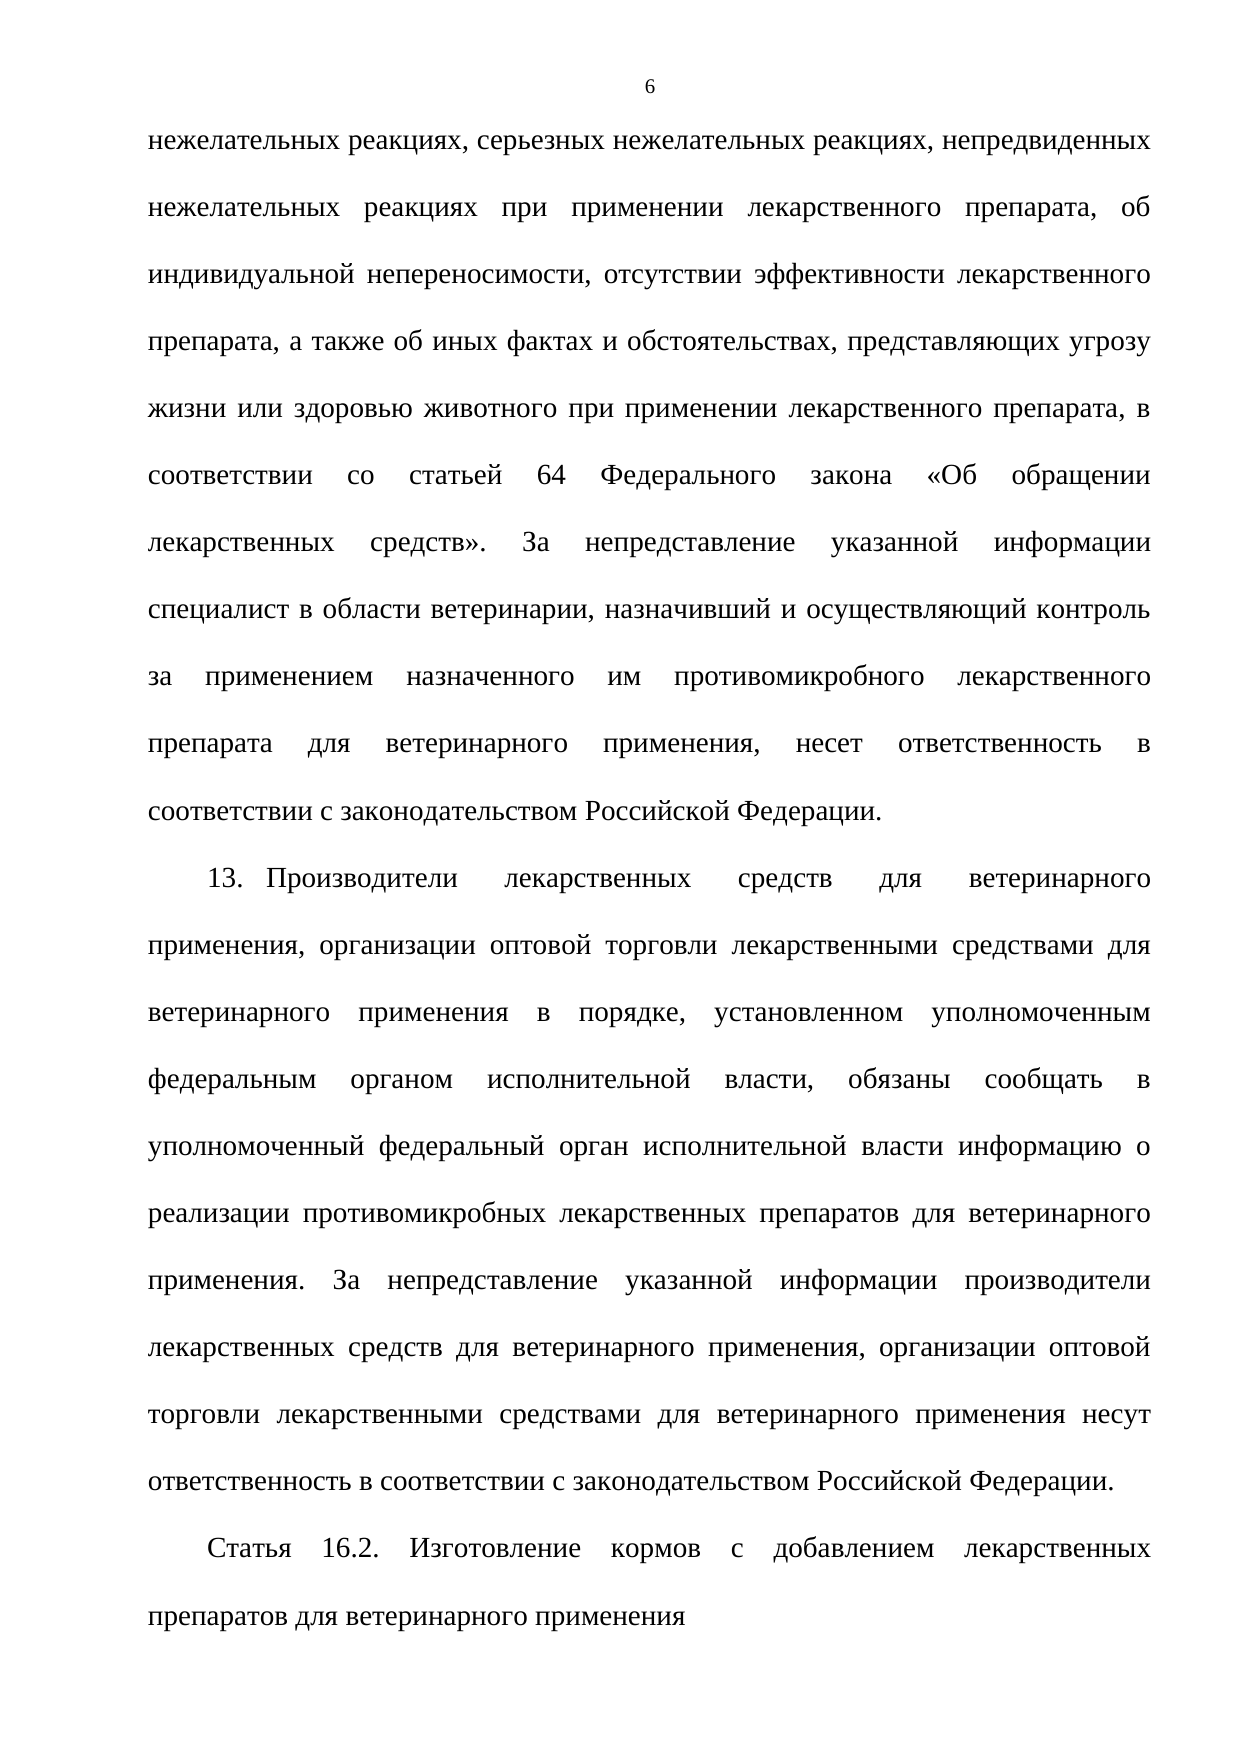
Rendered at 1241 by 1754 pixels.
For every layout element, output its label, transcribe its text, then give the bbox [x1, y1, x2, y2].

list Статья 16.2. Изготовление кормов с добавлением лекарственных препаратов для ветеринарного применения [148, 1531, 1152, 1631]
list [148, 122, 1152, 826]
list Производители лекарственных средств для ветеринарного применения, организации оптовой торговли лекарственными средствами для ветеринарного применения в порядке, установленном уполномоченным федеральным органом исполнительной власти, обязаны сообщать в уполномоченный федеральный орган исполнительной власти информацию о реализации противомикробных лекарственных препаратов для ветеринарного применения. За непредставление указанной информации производители лекарственных средств для ветеринарного применения, организации оптовой торговли лекарственными средствами для ветеринарного применения несут ответственность в соответствии с законодательством Российской Федерации. [148, 860, 1152, 1497]
